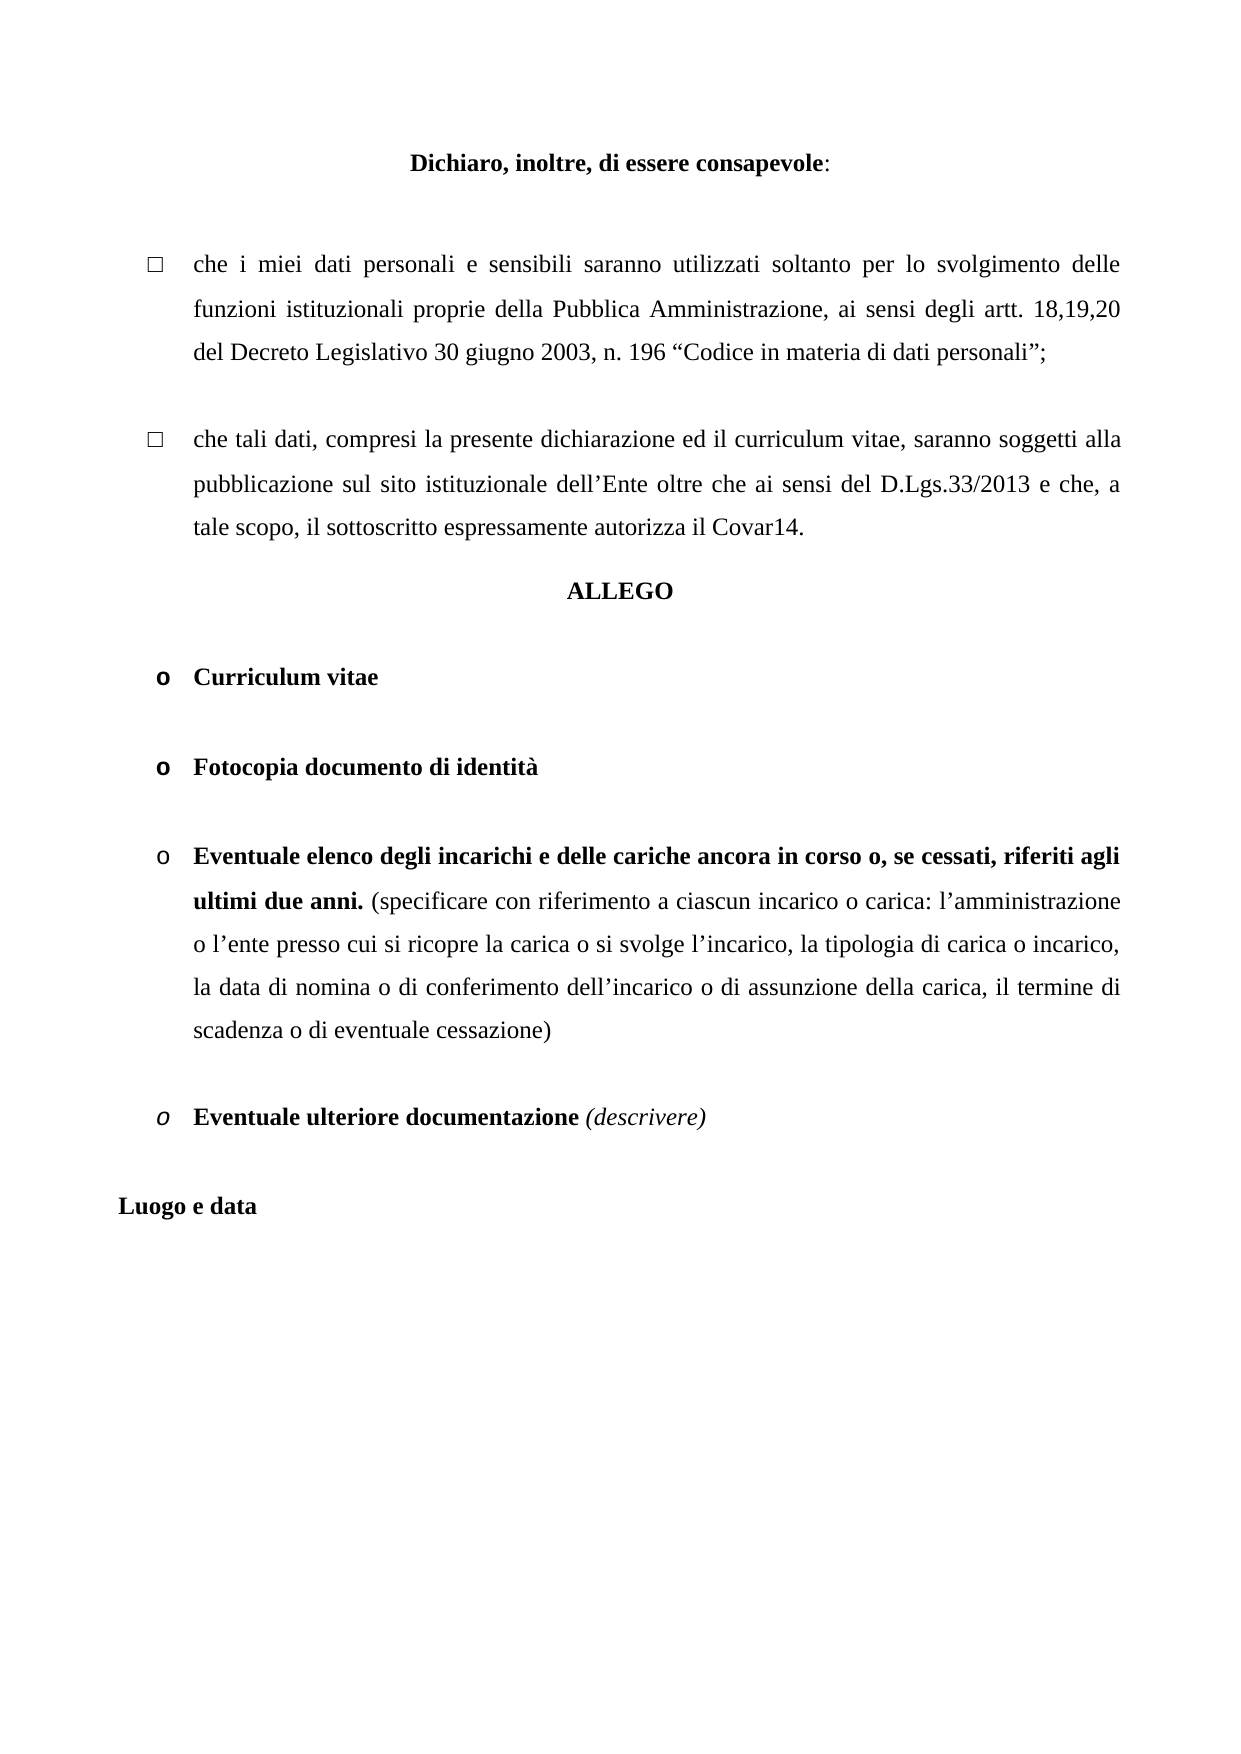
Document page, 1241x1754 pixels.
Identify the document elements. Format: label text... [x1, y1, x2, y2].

list Eventuale ulteriore documentazione (descrivere) [156, 1102, 1122, 1133]
text ALLEGO [118, 576, 1122, 605]
text Luogo e data [118, 1191, 1122, 1220]
list Fotocopia documento di identità [156, 752, 1122, 782]
list Eventuale elenco degli incarichi e delle cariche ancora in corso o, se cessati, riferiti agli ultimi due anni. (specificare con riferimento a ciascun incarico o carica: l’amministrazione o l’ente presso cui si ricopre la carica o si svolge l’incarico, la tipologia di carica o incarico, la data di nomina o di conferimento dell’incarico o di assunzione della carica, il termine di scadenza o di eventuale cessazione) [156, 841, 1122, 1044]
list che tali dati, compresi la presente dichiarazione ed il curriculum vitae, saranno soggetti alla pubblicazione sul sito istituzionale dell’Ente oltre che ai sensi del D.Lgs.33/2013 e che, a tale scopo, il sottoscritto espressamente autorizza il Covar14. [148, 424, 1122, 541]
list che i miei dati personali e sensibili saranno utilizzati soltanto per lo svolgimento delle funzioni istituzionali proprie della Pubblica Amministrazione, ai sensi degli artt. 18,19,20 del Decreto Legislativo 30 giugno 2003, n. 196 “Codice in materia di dati personali”; [148, 249, 1122, 366]
list Curriculum vitae [156, 662, 1122, 693]
text Dichiaro, inoltre, di essere consapevole: [118, 148, 1122, 176]
